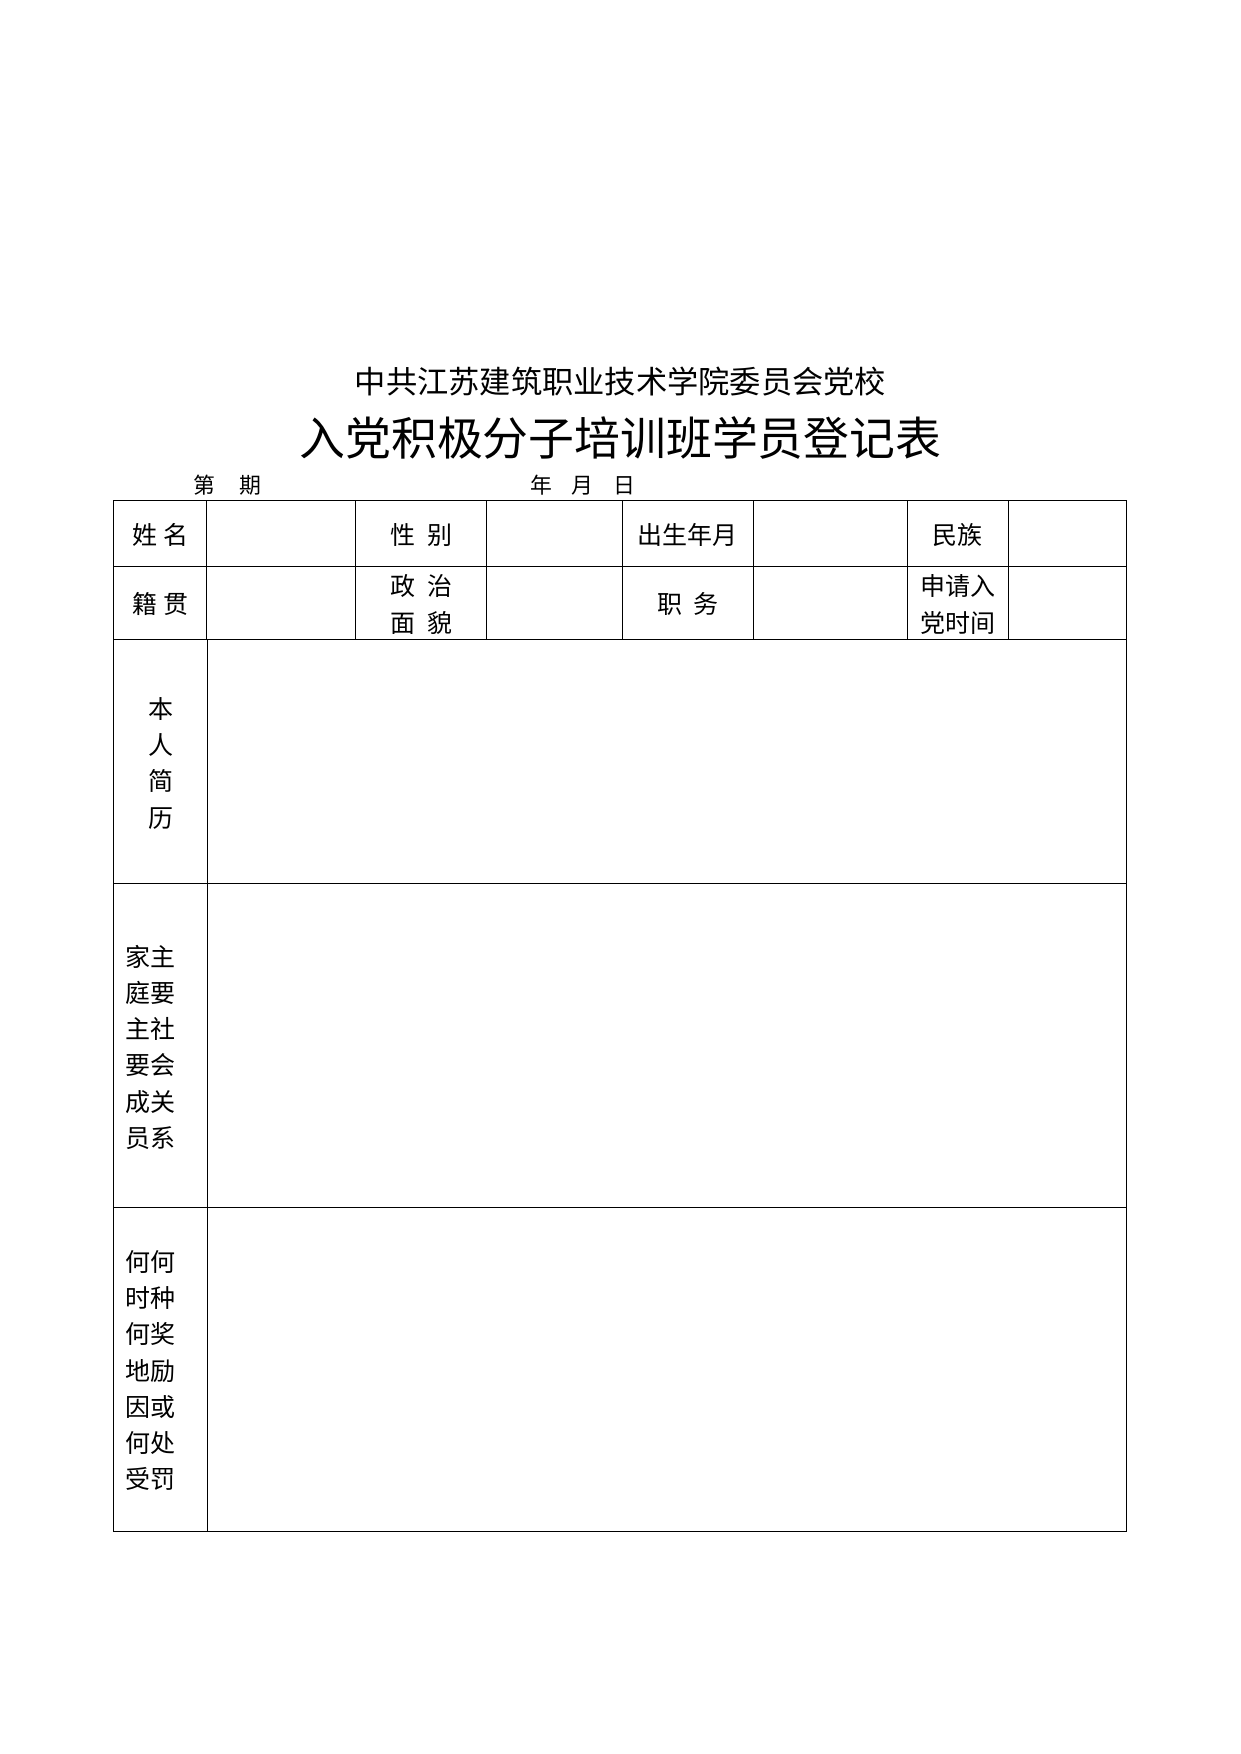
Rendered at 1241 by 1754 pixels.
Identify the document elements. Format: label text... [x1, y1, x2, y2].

table_header [207, 501, 355, 566]
table_cell 申请入党时间 [908, 567, 1008, 639]
table_header 民族 [908, 501, 1008, 566]
table_cell [487, 567, 622, 639]
text 中共江苏建筑职业技术学院委员会党校 [187, 357, 1053, 402]
table_cell 职 务 [623, 567, 753, 639]
table_cell 籍 贯 [114, 567, 206, 639]
table_header [1009, 501, 1126, 566]
table_cell [208, 1208, 1126, 1531]
text 第 期 年 月 日 [187, 468, 1053, 500]
table_cell [208, 640, 1126, 883]
table_header 出生年月 [623, 501, 753, 566]
table_cell 何何 时种 何奖 地励 因或 何处 受罚 [114, 1208, 207, 1531]
table_header 姓 名 [114, 501, 206, 566]
table_cell 家主 庭要 主社 要会 成关 员系 [114, 884, 207, 1207]
table_cell [208, 884, 1126, 1207]
table_cell [1009, 567, 1126, 639]
table_header 性 别 [356, 501, 486, 566]
table_cell [207, 567, 355, 639]
table_header [754, 501, 907, 566]
table_cell [754, 567, 907, 639]
text 入党积极分子培训班学员登记表 [187, 402, 1053, 468]
table_header [487, 501, 622, 566]
table_cell 本 人 简 历 [114, 640, 207, 883]
table_cell 政 治 面 貌 [356, 567, 486, 639]
